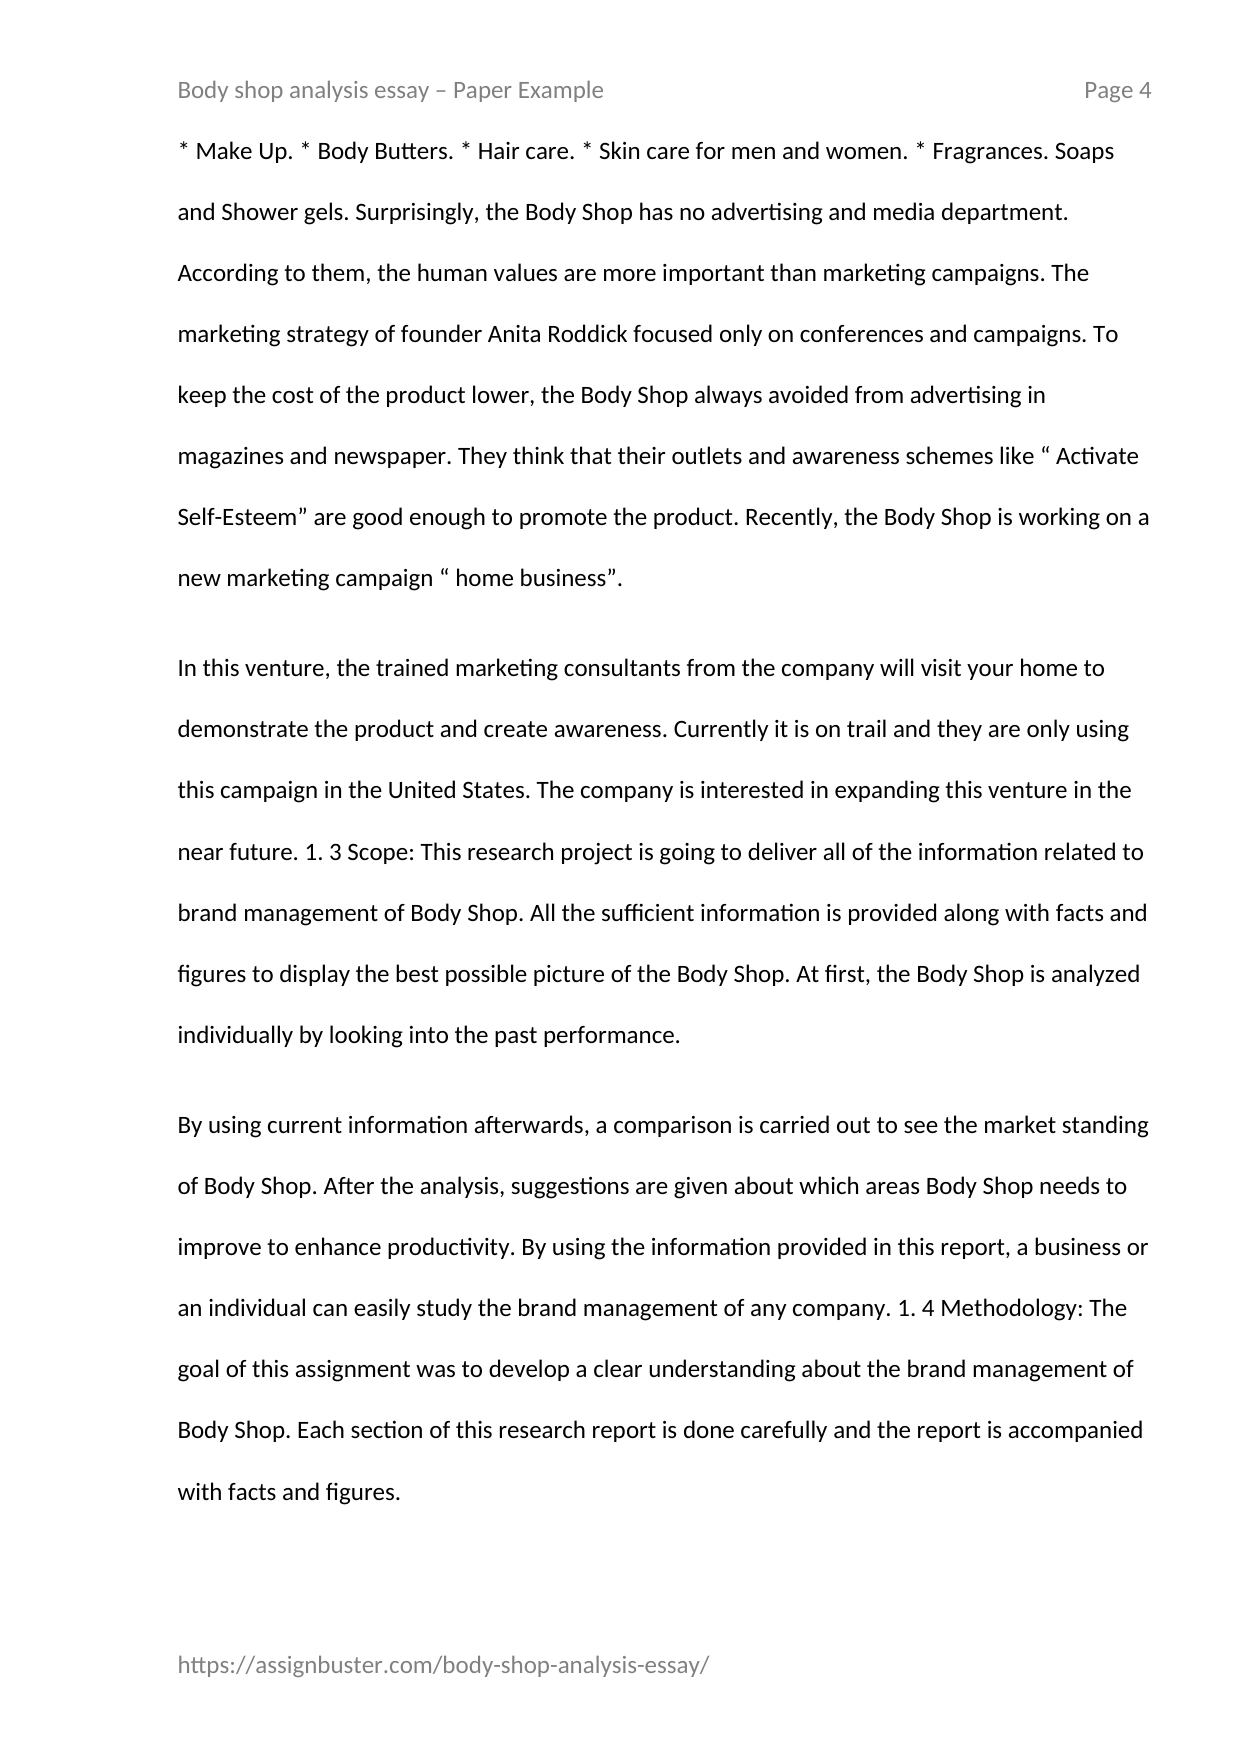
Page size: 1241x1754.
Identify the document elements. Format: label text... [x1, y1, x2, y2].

text By using current information afterwards, a comparison is carried out to see the market standing of Body Shop. After the analysis, suggestions are given about which areas Body Shop needs to improve to enhance productivity. By using the information provided in this report, a business or an individual can easily study the brand management of any company. 1. 4 Methodology: The goal of this assignment was to develop a clear understanding about the brand management of Body Shop. Each section of this research report is done carefully and the report is accompanied with facts and figures. [177, 1109, 1152, 1506]
text * Make Up. * Body Butters. * Hair care. * Skin care for men and women. * Fragrances. Soaps and Shower gels. Surprisingly, the Body Shop has no advertising and media department. According to them, the human values are more important than marketing campaigns. The marketing strategy of founder Anita Roddick focused only on conferences and campaigns. To keep the cost of the product lower, the Body Shop always avoided from advertising in magazines and newspaper. They think that their outlets and awareness schemes like “ Activate Self-Esteem” are good enough to promote the product. Recently, the Body Shop is working on a new marketing campaign “ home business”. [177, 135, 1152, 593]
text In this venture, the trained marketing consultants from the company will visit your home to demonstrate the product and create awareness. Currently it is on trail and they are only using this campaign in the United States. The company is interested in expanding this venture in the near future. 1. 3 Scope: This research project is going to deliver all of the information related to brand management of Body Shop. All the sufficient information is provided along with facts and figures to display the best possible picture of the Body Shop. At first, the Body Shop is analyzed individually by looking into the past performance. [177, 653, 1152, 1049]
